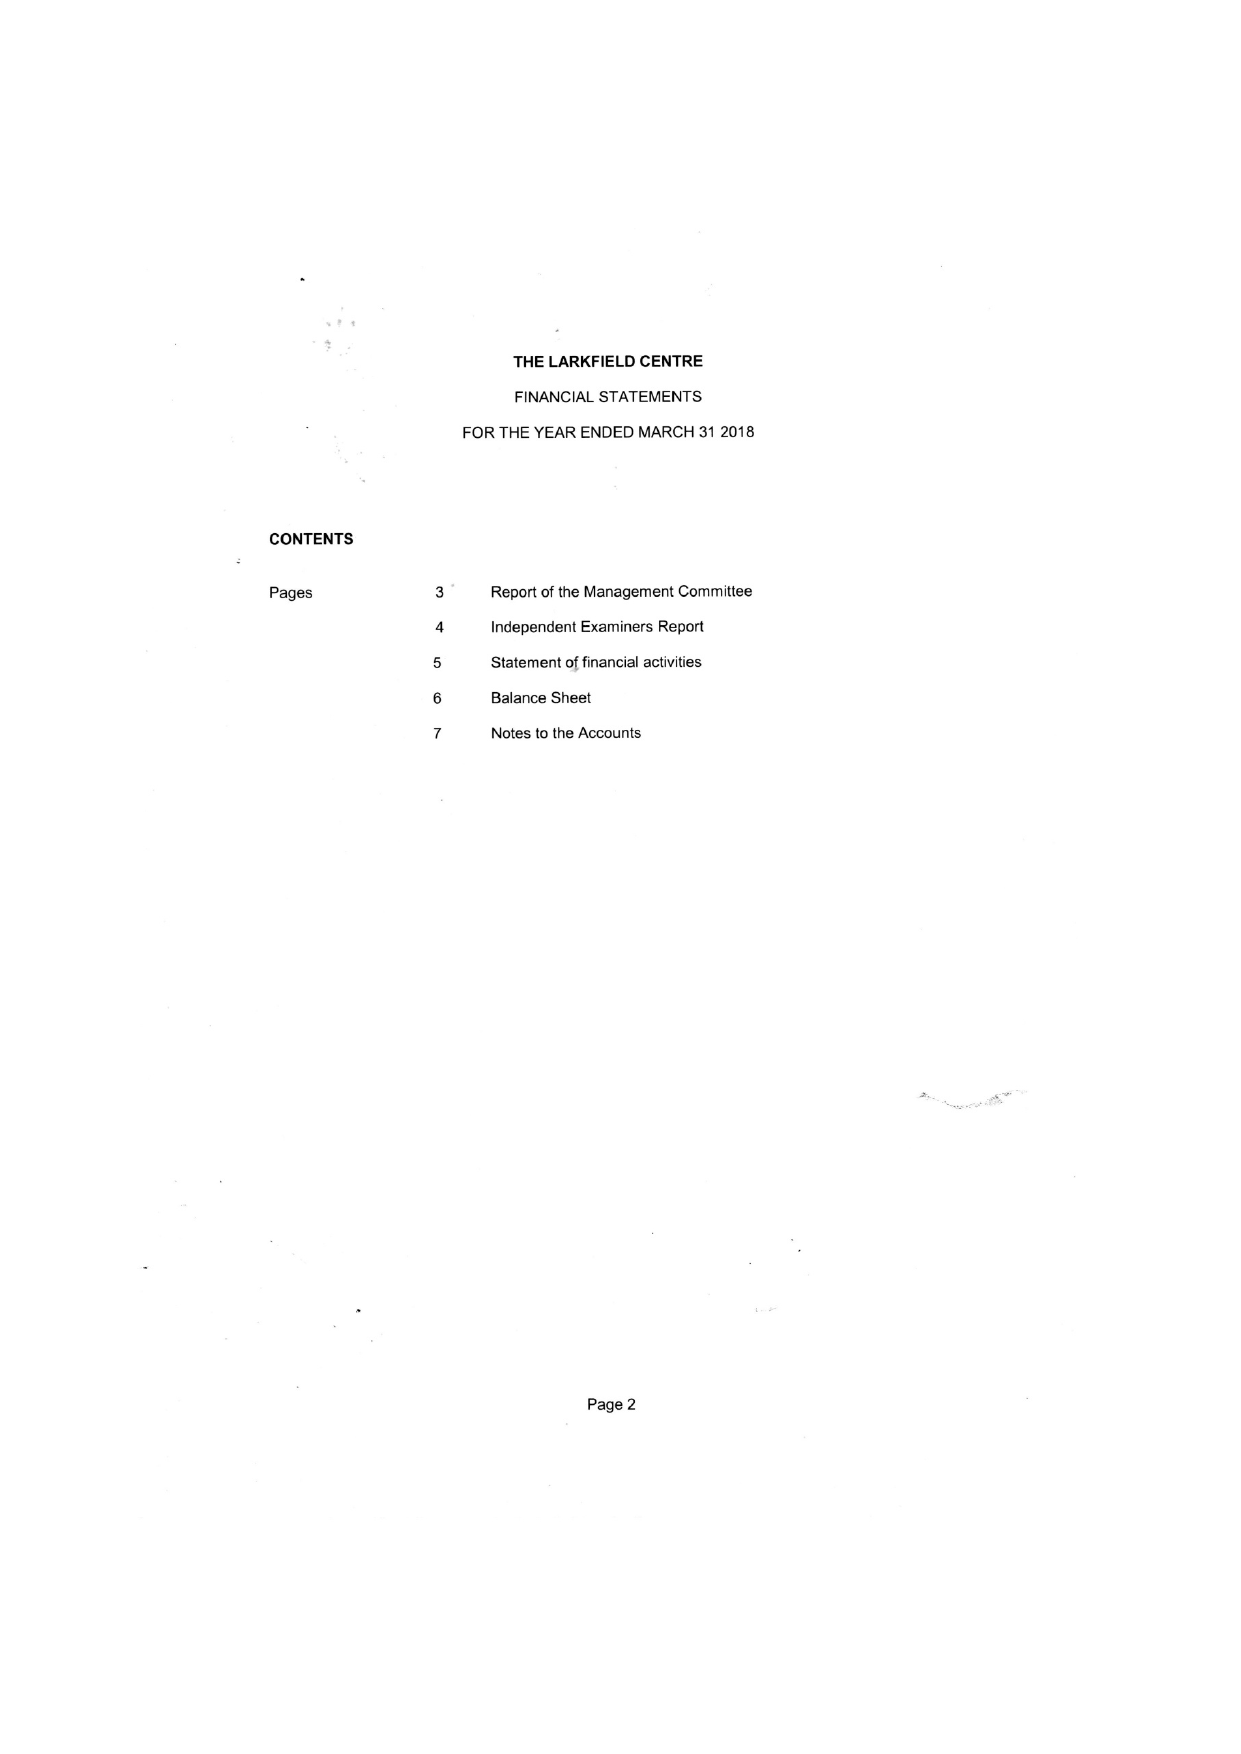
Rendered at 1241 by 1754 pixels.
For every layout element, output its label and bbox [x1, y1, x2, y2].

picture [137, 228, 1078, 1522]
